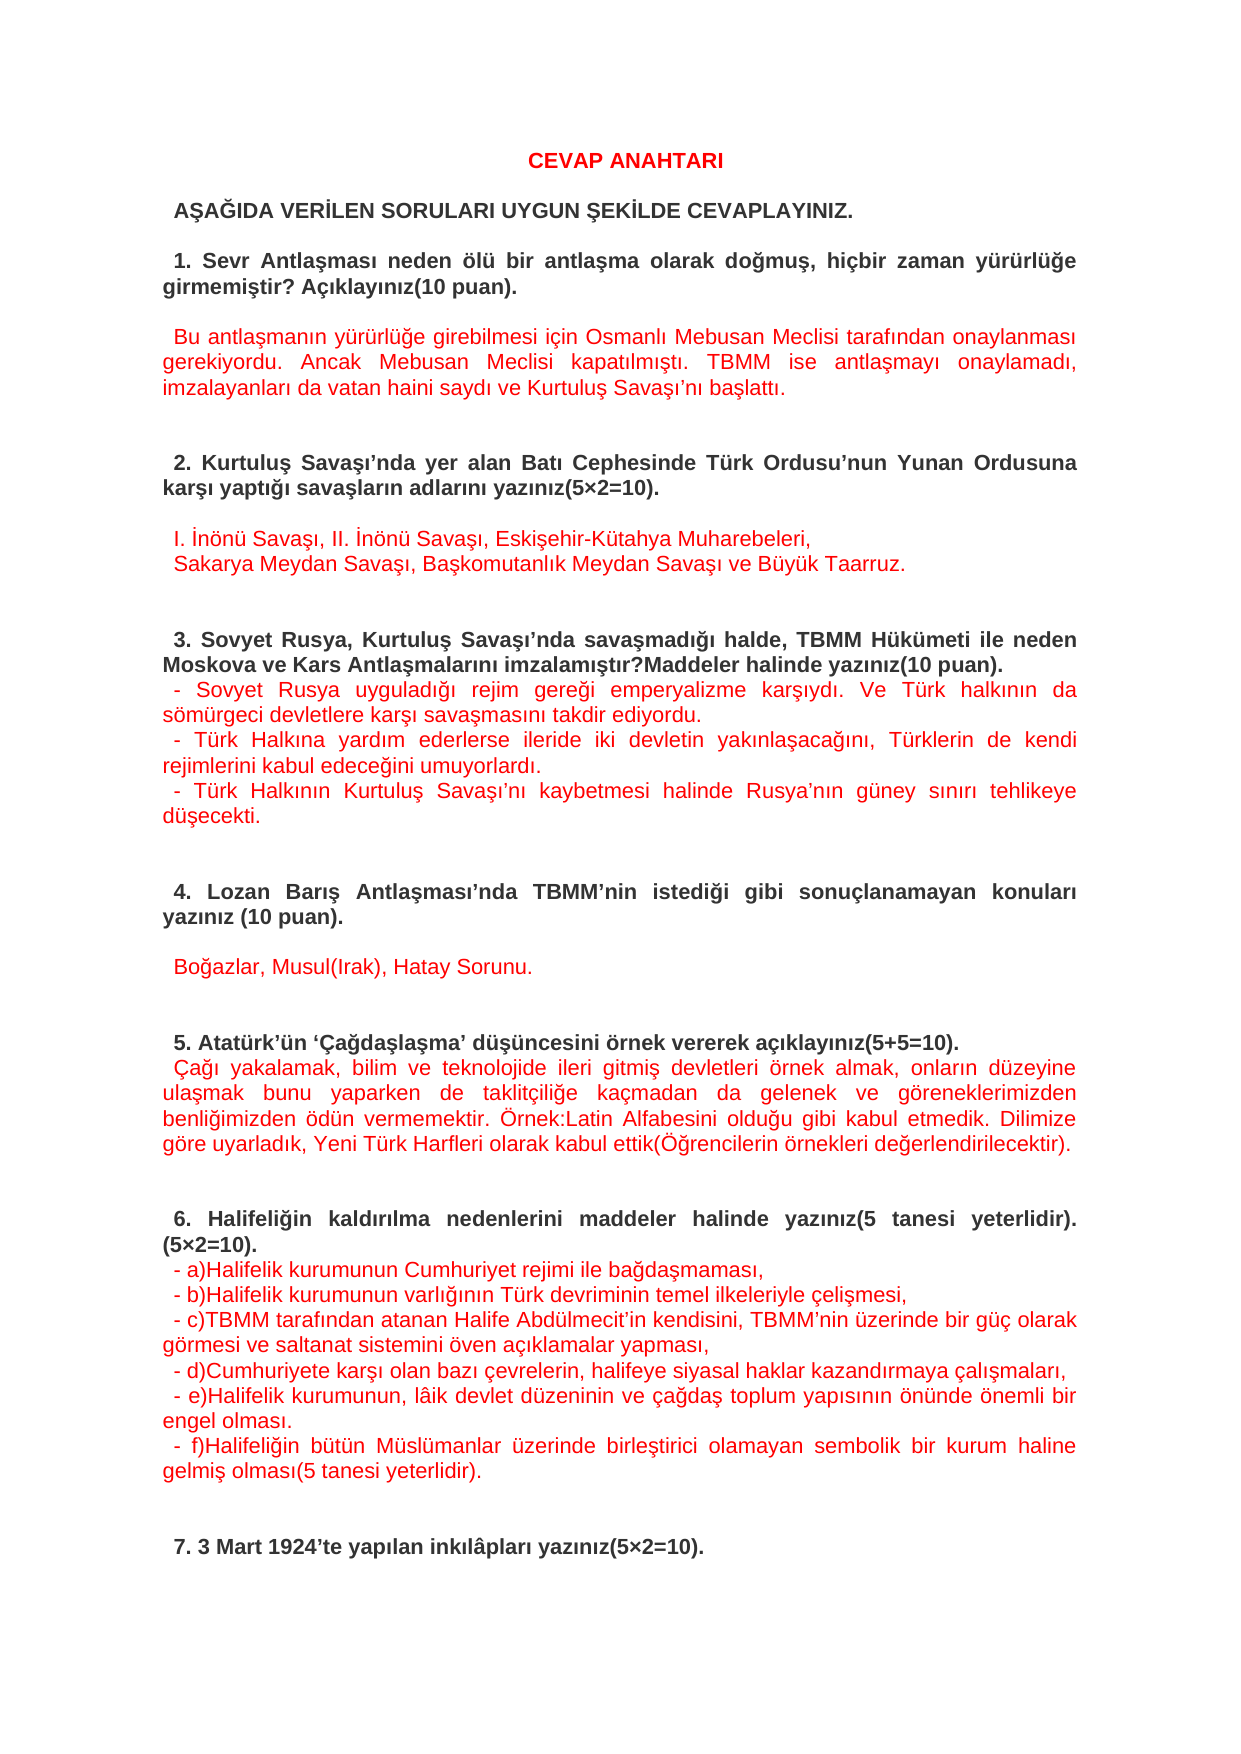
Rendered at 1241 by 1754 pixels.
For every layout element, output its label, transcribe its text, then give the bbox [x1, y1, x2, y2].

text - b)Halifelik kurumunun varlığının Türk devriminin temel ilkeleriyle çelişmesi, [162, 1282, 1078, 1307]
text 7. 3 Mart 1924’te yapılan inkılâpları yazınız(5×2=10). [162, 1534, 1078, 1559]
text Bu antlaşmanın yürürlüğe girebilmesi için Osmanlı Mebusan Meclisi tarafından onaylanması gerekiyordu. Ancak Mebusan Meclisi kapatılmıştı. TBMM ise antlaşmayı onaylamadı, imzalayanları da vatan haini saydı ve Kurtuluş Savaşı’nı başlattı. [162, 324, 1078, 400]
text - Türk Halkının Kurtuluş Savaşı’nı kaybetmesi halinde Rusya’nın güney sınırı tehlikeye düşecekti. [162, 778, 1078, 828]
text 4. Lozan Barış Antlaşması’nda TBMM’nin istediği gibi sonuçlanamayan konuları yazınız (10 puan). [162, 879, 1078, 929]
text - f)Halifeliğin bütün Müslümanlar üzerinde birleştirici olamayan sembolik bir kurum haline gelmiş olması(5 tanesi yeterlidir). [162, 1433, 1078, 1484]
text 6. Halifeliğin kaldırılma nedenlerini maddeler halinde yazınız(5 tanesi yeterlidir). (5×2=10). [162, 1206, 1078, 1257]
text 5. Atatürk’ün ‘Çağdaşlaşma’ düşüncesini örnek vererek açıklayınız(5+5=10). [162, 1030, 1078, 1055]
text - Türk Halkına yardım ederlerse ileride iki devletin yakınlaşacağını, Türklerin de kendi rejimlerini kabul edeceğini umuyorlardı. [162, 727, 1078, 778]
text 1. Sevr Antlaşması neden ölü bir antlaşma olarak doğmuş, hiçbir zaman yürürlüğe girmemiştir? Açıklayınız(10 puan). [162, 248, 1078, 299]
text 3. Sovyet Rusya, Kurtuluş Savaşı’nda savaşmadığı halde, TBMM Hükümeti ile neden Moskova ve Kars Antlaşmalarını imzalamıştır?Maddeler halinde yazınız(10 puan). [162, 627, 1078, 677]
text CEVAP ANAHTARI [162, 148, 1078, 173]
text I. İnönü Savaşı, II. İnönü Savaşı, Eskişehir-Kütahya Muharebeleri, [162, 526, 1078, 551]
text - e)Halifelik kurumunun, lâik devlet düzeninin ve çağdaş toplum yapısının önünde önemli bir engel olması. [162, 1383, 1078, 1433]
text - a)Halifelik kurumunun Cumhuriyet rejimi ile bağdaşmaması, [162, 1257, 1078, 1282]
text - c)TBMM tarafından atanan Halife Abdülmecit’in kendisini, TBMM’nin üzerinde bir güç olarak görmesi ve saltanat sistemini öven açıklamalar yapması, [162, 1307, 1078, 1358]
text AŞAĞIDA VERİLEN SORULARI UYGUN ŞEKİLDE CEVAPLAYINIZ. [162, 198, 1078, 223]
text Çağı yakalamak, bilim ve teknolojide ileri gitmiş devletleri örnek almak, onların düzeyine ulaşmak bunu yaparken de taklitçiliğe kaçmadan da gelenek ve göreneklerimizden benliğimizden ödün vermemektir. Örnek:Latin Alfabesini olduğu gibi kabul etmedik. Dilimize göre uyarladık, Yeni Türk Harfleri olarak kabul ettik(Öğrencilerin örnekleri değerlendirilecektir). [162, 1055, 1078, 1156]
text - Sovyet Rusya uyguladığı rejim gereği emperyalizme karşıydı. Ve Türk halkının da sömürgeci devletlere karşı savaşmasını takdir ediyordu. [162, 677, 1078, 727]
text - d)Cumhuriyete karşı olan bazı çevrelerin, halifeye siyasal haklar kazandırmaya çalışmaları, [162, 1358, 1078, 1383]
text Boğazlar, Musul(Irak), Hatay Sorunu. [162, 954, 1078, 979]
text 2. Kurtuluş Savaşı’nda yer alan Batı Cephesinde Türk Ordusu’nun Yunan Ordusuna karşı yaptığı savaşların adlarını yazınız(5×2=10). [162, 450, 1078, 501]
text Sakarya Meydan Savaşı, Başkomutanlık Meydan Savaşı ve Büyük Taarruz. [162, 551, 1078, 576]
